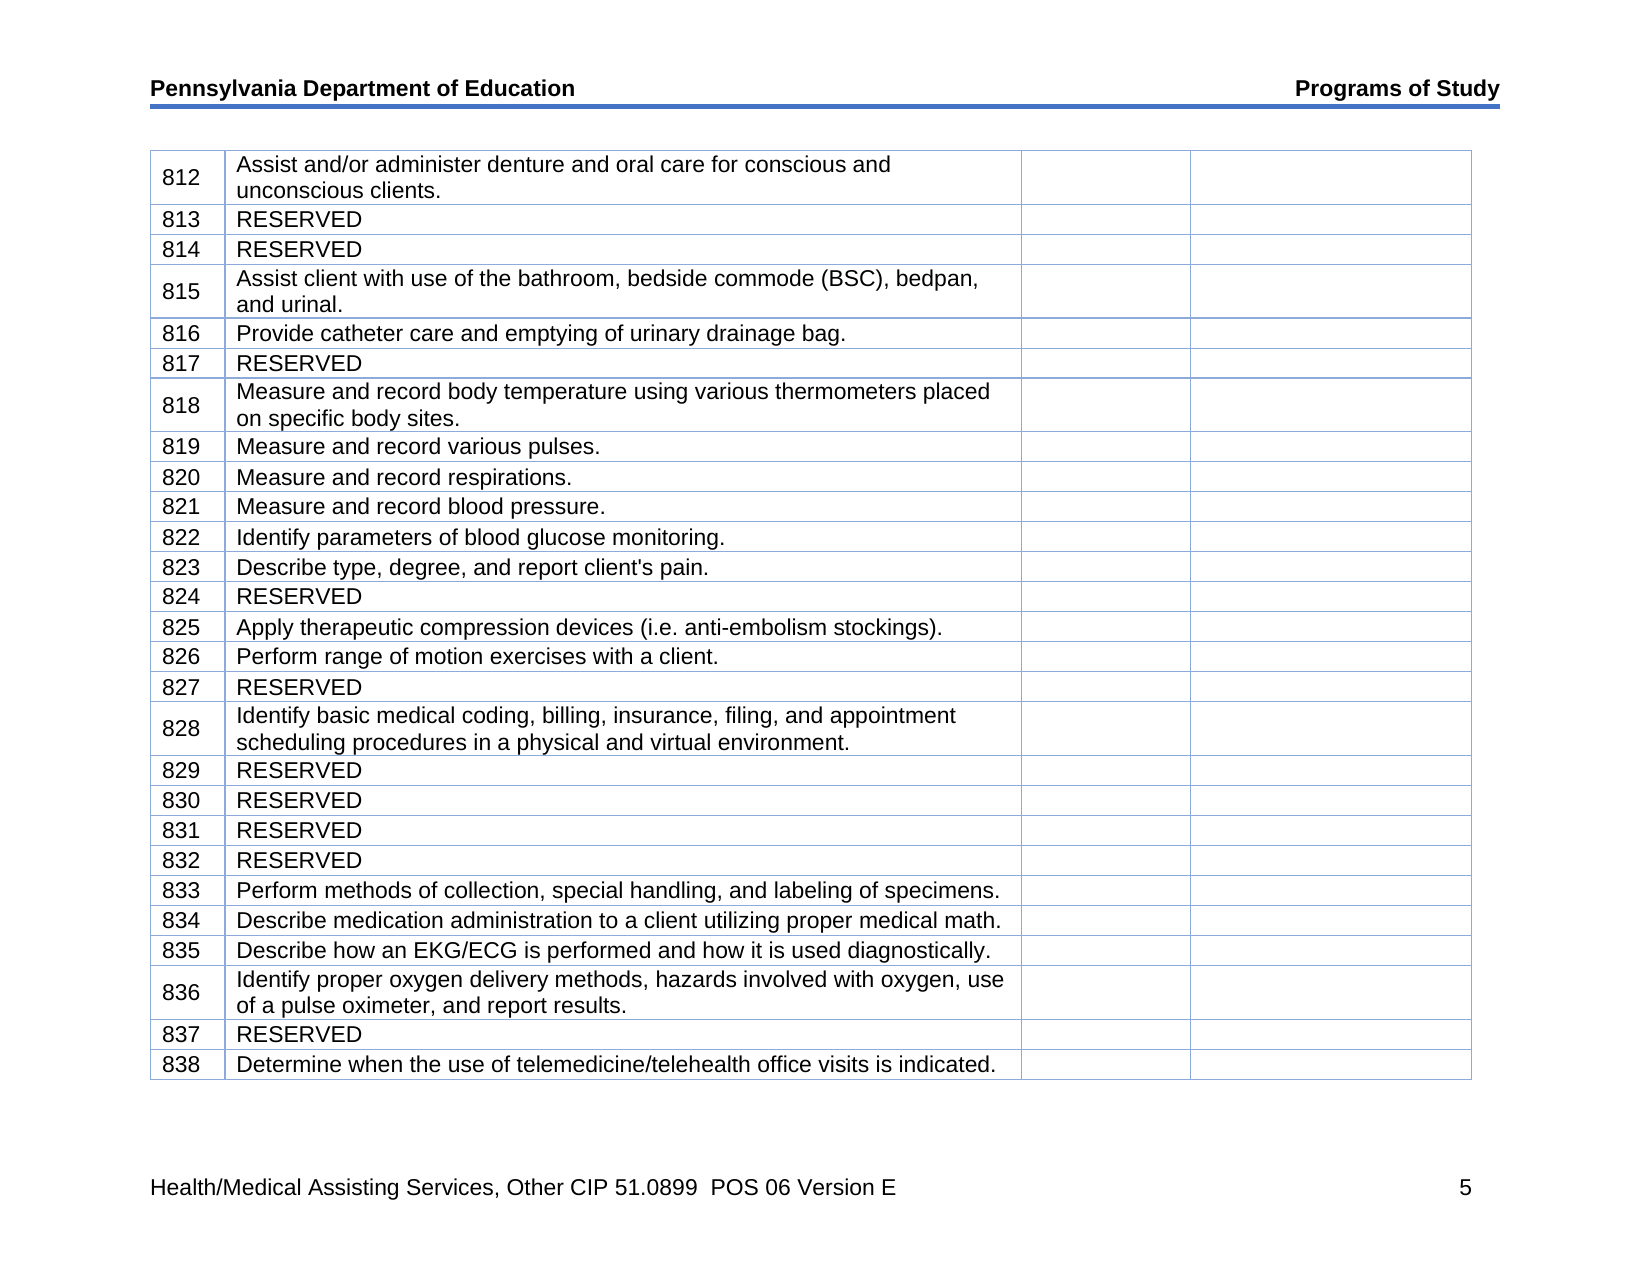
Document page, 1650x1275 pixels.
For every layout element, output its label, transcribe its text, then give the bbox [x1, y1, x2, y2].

table_cell Describe type, degree, and report client's pain. [226, 552, 1021, 581]
table_cell 834 [151, 906, 224, 935]
table_cell [1191, 906, 1471, 935]
table_cell [1022, 582, 1190, 611]
table_cell [1191, 756, 1471, 785]
table_cell 829 [151, 756, 224, 785]
table_cell 815 [151, 265, 224, 317]
table_cell RESERVED [226, 349, 1021, 377]
table_cell 838 [151, 1050, 224, 1079]
table_cell 816 [151, 319, 224, 347]
table_cell 814 [151, 235, 224, 264]
table_cell [1022, 151, 1190, 204]
table_cell [1022, 846, 1190, 875]
table_cell [1191, 552, 1471, 581]
table_cell 831 [151, 816, 224, 845]
table_cell 825 [151, 612, 224, 641]
table_cell [1191, 702, 1471, 755]
table_cell [1191, 936, 1471, 965]
table_cell [1191, 205, 1471, 234]
table_cell Measure and record blood pressure. [226, 492, 1021, 521]
table_cell [1022, 462, 1190, 491]
table_cell 820 [151, 462, 224, 491]
table_cell [1022, 702, 1190, 755]
table_cell [1191, 319, 1471, 347]
table_cell Apply therapeutic compression devices (i.e. anti-embolism stockings). [226, 612, 1021, 641]
table_cell 818 [151, 379, 224, 431]
table_cell Perform methods of collection, special handling, and labeling of specimens. [226, 876, 1021, 905]
table_cell [1191, 265, 1471, 317]
table_cell 826 [151, 642, 224, 671]
table_cell [1191, 462, 1471, 491]
table_cell Measure and record body temperature using various thermometers placed on specific body sites. [226, 379, 1021, 431]
table_cell RESERVED [226, 846, 1021, 875]
table_cell Identify proper oxygen delivery methods, hazards involved with oxygen, use of a pulse oximeter, and report results. [226, 966, 1021, 1019]
table_cell [1022, 906, 1190, 935]
table_cell [1022, 265, 1190, 317]
table_cell RESERVED [226, 786, 1021, 815]
table_cell [1022, 756, 1190, 785]
table_cell RESERVED [226, 235, 1021, 264]
table_cell 822 [151, 522, 224, 551]
table_cell [1022, 1050, 1190, 1079]
table_cell [1191, 1050, 1471, 1079]
table_cell 819 [151, 432, 224, 461]
table_cell [1191, 235, 1471, 264]
table_cell 836 [151, 966, 224, 1019]
table_cell 832 [151, 846, 224, 875]
table_cell RESERVED [226, 205, 1021, 234]
table_cell [1022, 642, 1190, 671]
table_cell RESERVED [226, 756, 1021, 785]
table_cell [1191, 1020, 1471, 1049]
table_cell [1191, 151, 1471, 204]
table_cell Measure and record respirations. [226, 462, 1021, 491]
table_cell 824 [151, 582, 224, 611]
table_cell [1191, 379, 1471, 431]
table_cell [1022, 492, 1190, 521]
table_cell [1022, 612, 1190, 641]
table_cell [1191, 816, 1471, 845]
table_cell [1191, 492, 1471, 521]
table_cell [1191, 876, 1471, 905]
table_cell [1022, 552, 1190, 581]
table_cell [1191, 846, 1471, 875]
table_cell [1191, 966, 1471, 1019]
table_cell 813 [151, 205, 224, 234]
table_cell Measure and record various pulses. [226, 432, 1021, 461]
table_cell 828 [151, 702, 224, 755]
table_cell Assist and/or administer denture and oral care for conscious and unconscious clients. [226, 151, 1021, 204]
table_cell 821 [151, 492, 224, 521]
table_cell [1191, 582, 1471, 611]
table_cell [1022, 966, 1190, 1019]
table_cell [1022, 672, 1190, 701]
table_cell [1191, 642, 1471, 671]
table_cell 817 [151, 349, 224, 377]
table_cell Identify parameters of blood glucose monitoring. [226, 522, 1021, 551]
table_cell [1022, 235, 1190, 264]
table_cell Assist client with use of the bathroom, bedside commode (BSC), bedpan, and urinal. [226, 265, 1021, 317]
table_cell Perform range of motion exercises with a client. [226, 642, 1021, 671]
table_cell RESERVED [226, 1020, 1021, 1049]
table_cell 812 [151, 151, 224, 204]
table_cell [1022, 522, 1190, 551]
table_cell [1191, 522, 1471, 551]
table_cell [1022, 205, 1190, 234]
table_cell [1191, 672, 1471, 701]
table_cell RESERVED [226, 672, 1021, 701]
table_cell 833 [151, 876, 224, 905]
table_cell 835 [151, 936, 224, 965]
table_cell RESERVED [226, 816, 1021, 845]
table_cell 827 [151, 672, 224, 701]
table_cell [1191, 786, 1471, 815]
table_cell [1022, 319, 1190, 347]
table_cell [1022, 786, 1190, 815]
table_cell Identify basic medical coding, billing, insurance, filing, and appointment scheduling procedures in a physical and virtual environment. [226, 702, 1021, 755]
table_cell Describe medication administration to a client utilizing proper medical math. [226, 906, 1021, 935]
table_cell [1022, 432, 1190, 461]
table_cell [1022, 349, 1190, 377]
table_cell 837 [151, 1020, 224, 1049]
table_cell [1191, 612, 1471, 641]
table_cell [1022, 816, 1190, 845]
table_cell [1022, 1020, 1190, 1049]
table_cell 830 [151, 786, 224, 815]
table_cell RESERVED [226, 582, 1021, 611]
table_cell Determine when the use of telemedicine/telehealth office visits is indicated. [226, 1050, 1021, 1079]
table_cell [1022, 936, 1190, 965]
table_cell [1022, 876, 1190, 905]
table_cell 823 [151, 552, 224, 581]
table_cell Describe how an EKG/ECG is performed and how it is used diagnostically. [226, 936, 1021, 965]
table_cell [1191, 432, 1471, 461]
table_cell Provide catheter care and emptying of urinary drainage bag. [226, 319, 1021, 347]
table_cell [1191, 349, 1471, 377]
table_cell [1022, 379, 1190, 431]
